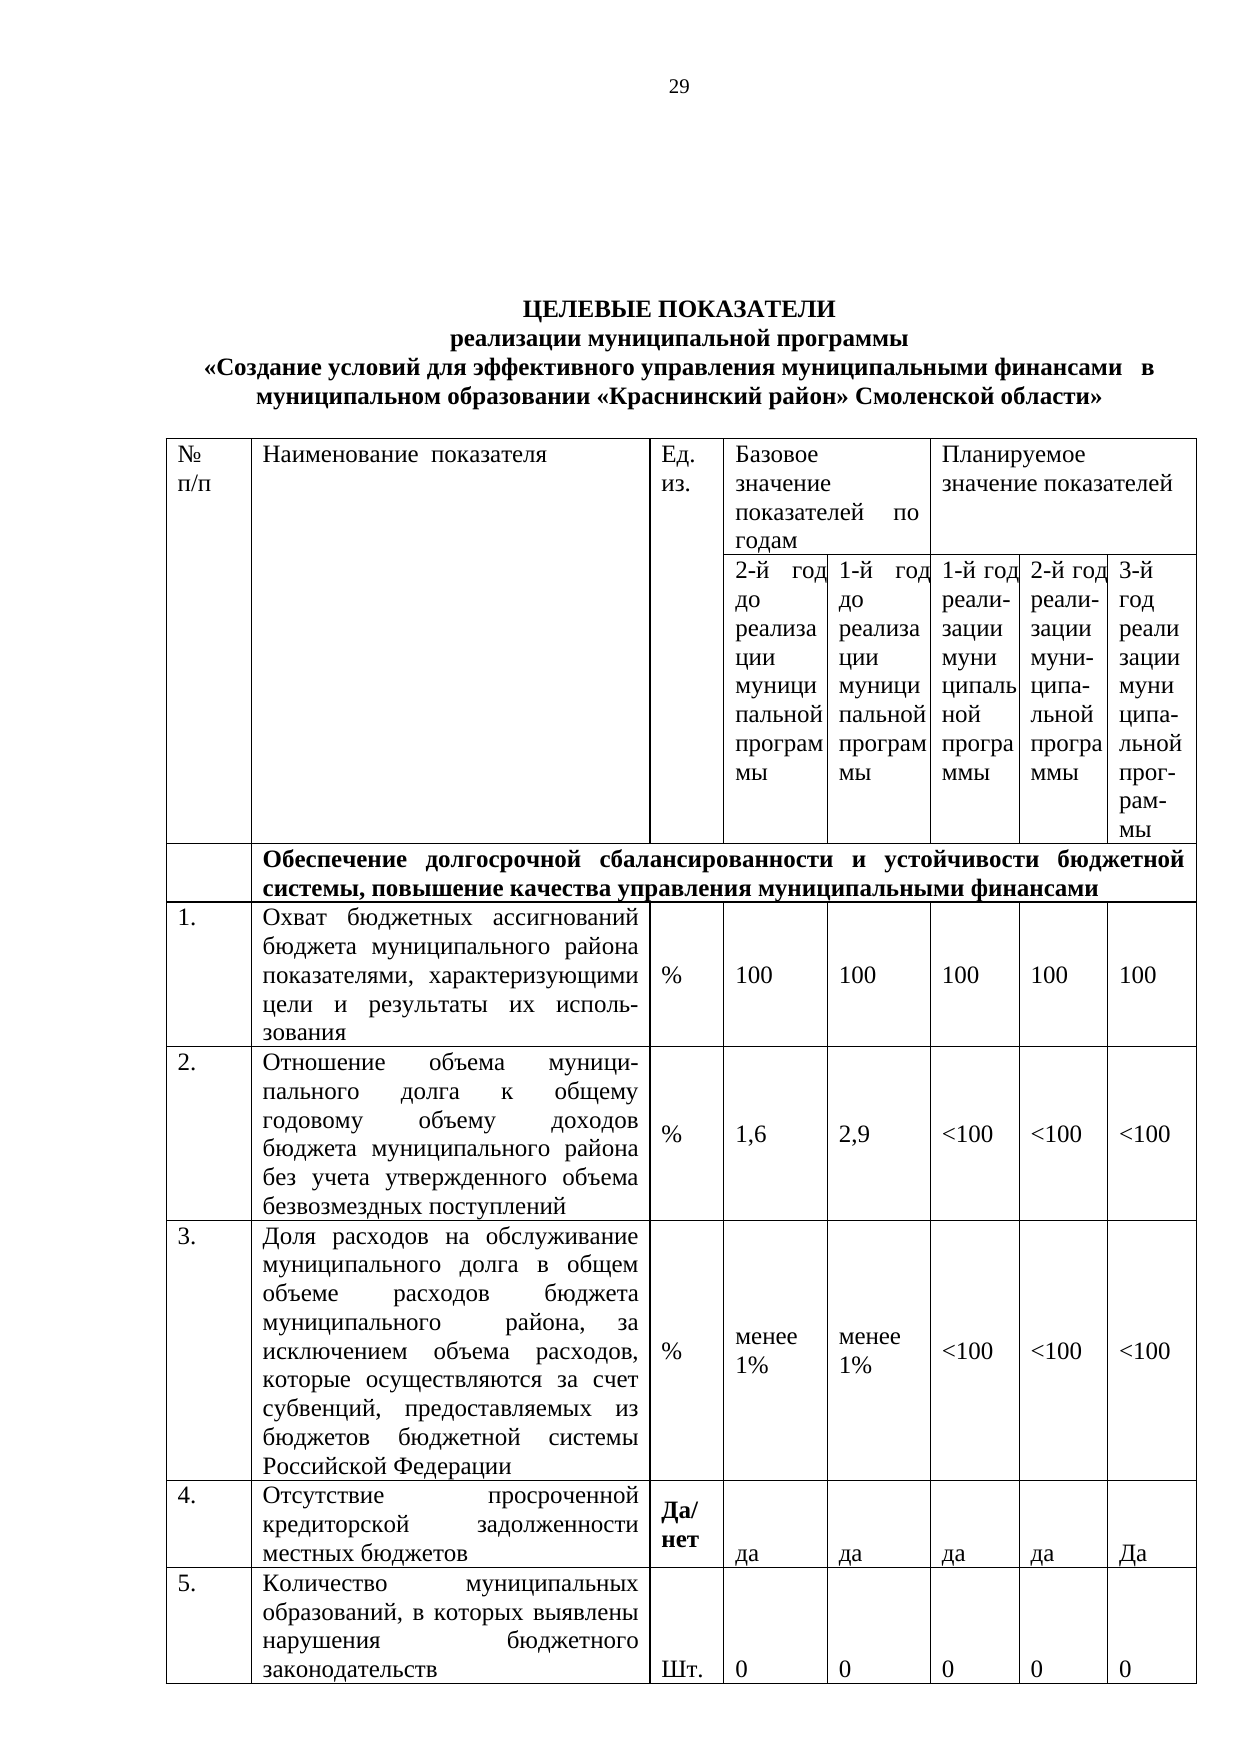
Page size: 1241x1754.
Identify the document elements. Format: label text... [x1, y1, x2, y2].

table_cell да [1020, 1481, 1107, 1567]
table_header Базовое значение показателей по годам [724, 439, 930, 554]
text ЦЕЛЕВЫЕ ПОКАЗАТЕЛИ [177, 294, 1181, 323]
table_cell да [828, 1481, 930, 1567]
table_cell Количество муниципальных образований, в которых выявлены нарушения бюджетного законодательств [252, 1568, 649, 1683]
table_cell 1. [167, 903, 251, 1046]
table_cell 1-й год до реализации муниципальной программы [828, 555, 930, 843]
table_cell Отношение объема муници-пального долга к общему годовому объему доходов бюджета муниципального района без учета утвержденного объема безвозмездных поступлений [252, 1047, 649, 1220]
table_cell 100 [724, 903, 827, 1046]
table_cell 0 [1020, 1568, 1107, 1683]
table_cell % [651, 1047, 723, 1220]
table_cell 3. [167, 1221, 251, 1479]
table_cell 100 [931, 903, 1019, 1046]
table_cell Отсутствие просроченной кредиторской задолженности местных бюджетов [252, 1481, 649, 1567]
table_cell менее 1% [828, 1221, 930, 1479]
table_cell Да [1108, 1481, 1196, 1567]
table_cell 1-й год реали- зации муни ципаль ной программы [931, 555, 1019, 843]
text «Создание условий для эффективного управления муниципальными финансами в муниципальном образовании «Краснинский район» Смоленской области» [177, 352, 1181, 409]
table_cell Доля расходов на обслуживание муниципального долга в общем объеме расходов бюджета муниципального района, за исключением объема расходов, которые осуществляются за счет субвенций, предоставляемых из бюджетов бюджетной системы Российской Федерации [252, 1221, 649, 1479]
text реализации муниципальной программы [177, 323, 1181, 352]
table_cell Охват бюджетных ассигнований бюджета муниципального района показателями, характеризующими цели и результаты их исполь-зования [252, 903, 649, 1046]
table_cell 100 [1020, 903, 1107, 1046]
table_cell % [651, 903, 723, 1046]
table_cell 4. [167, 1481, 251, 1567]
table_cell [167, 844, 251, 901]
table_cell <100 [1020, 1047, 1107, 1220]
table_cell 2. [167, 1047, 251, 1220]
table_cell <100 [1020, 1221, 1107, 1479]
table_cell 5. [167, 1568, 251, 1683]
table_cell 0 [828, 1568, 930, 1683]
table_cell 2-й год реали-зации муни-ципа-льной программы [1020, 555, 1107, 843]
table_header Планируемое значение показателей [931, 439, 1196, 554]
table_cell <100 [931, 1221, 1019, 1479]
table_cell <100 [1108, 1047, 1196, 1220]
table_header Ед. из. [651, 439, 723, 843]
table_cell <100 [931, 1047, 1019, 1220]
table_cell 100 [828, 903, 930, 1046]
table_cell 2-й год до реализации муниципальной программы [724, 555, 827, 843]
table_cell да [724, 1481, 827, 1567]
table_cell да [931, 1481, 1019, 1567]
table_cell Шт. [651, 1568, 723, 1683]
table_cell 0 [724, 1568, 827, 1683]
table_header Наименование показателя [252, 439, 649, 843]
table_cell 2,9 [828, 1047, 930, 1220]
table_cell менее 1% [724, 1221, 827, 1479]
table_header № п/п [167, 439, 251, 843]
table_cell Да/ нет [651, 1481, 723, 1567]
table_cell Обеспечение долгосрочной сбалансированности и устойчивости бюджетной системы, повышение качества управления муниципальными финансами [252, 844, 1196, 901]
table_cell 3-й год реализации муниципа-льной прог-рам-мы [1108, 555, 1196, 843]
table_cell 0 [931, 1568, 1019, 1683]
table_cell <100 [1108, 1221, 1196, 1479]
table_cell % [651, 1221, 723, 1479]
table_cell 1,6 [724, 1047, 827, 1220]
table_cell 100 [1108, 903, 1196, 1046]
table_cell 0 [1108, 1568, 1196, 1683]
